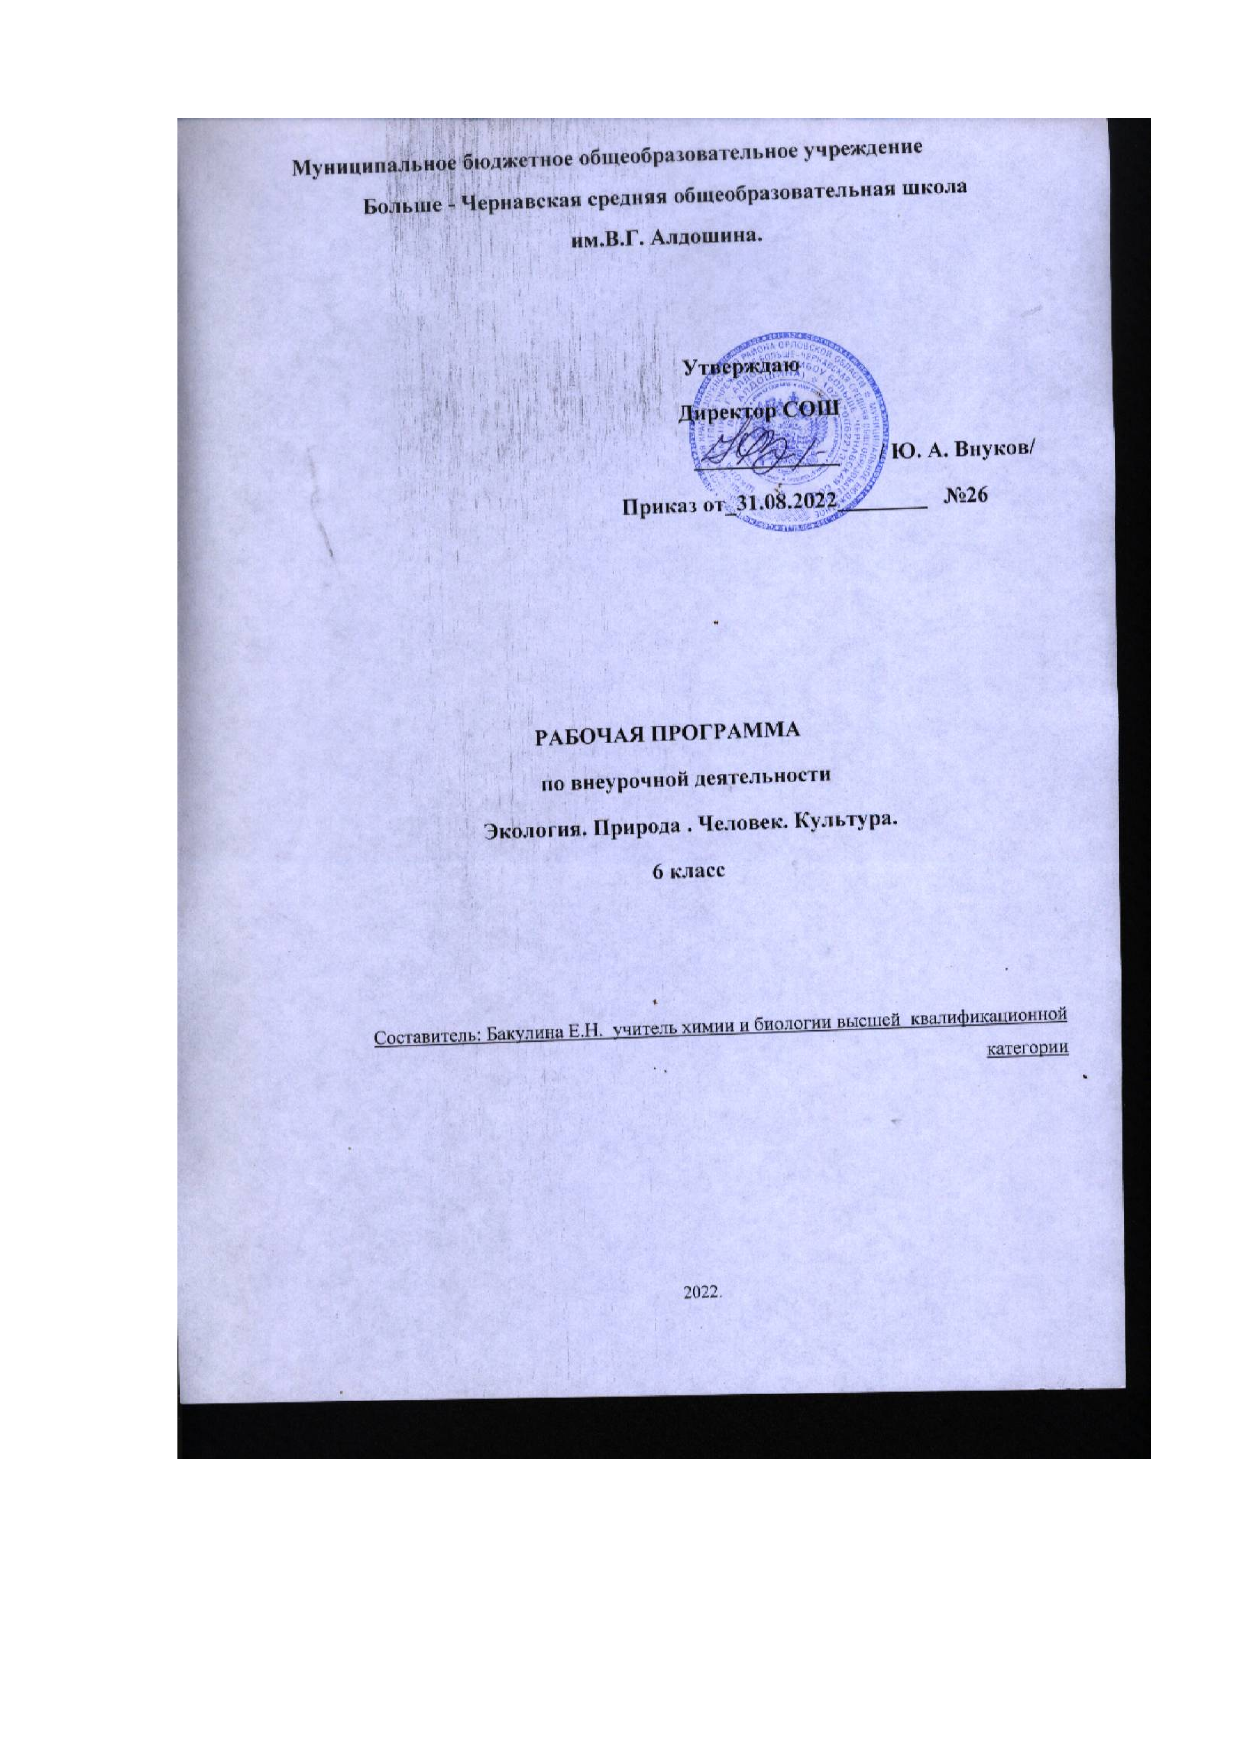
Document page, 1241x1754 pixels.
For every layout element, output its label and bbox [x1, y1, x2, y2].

picture [177, 118, 1151, 1459]
